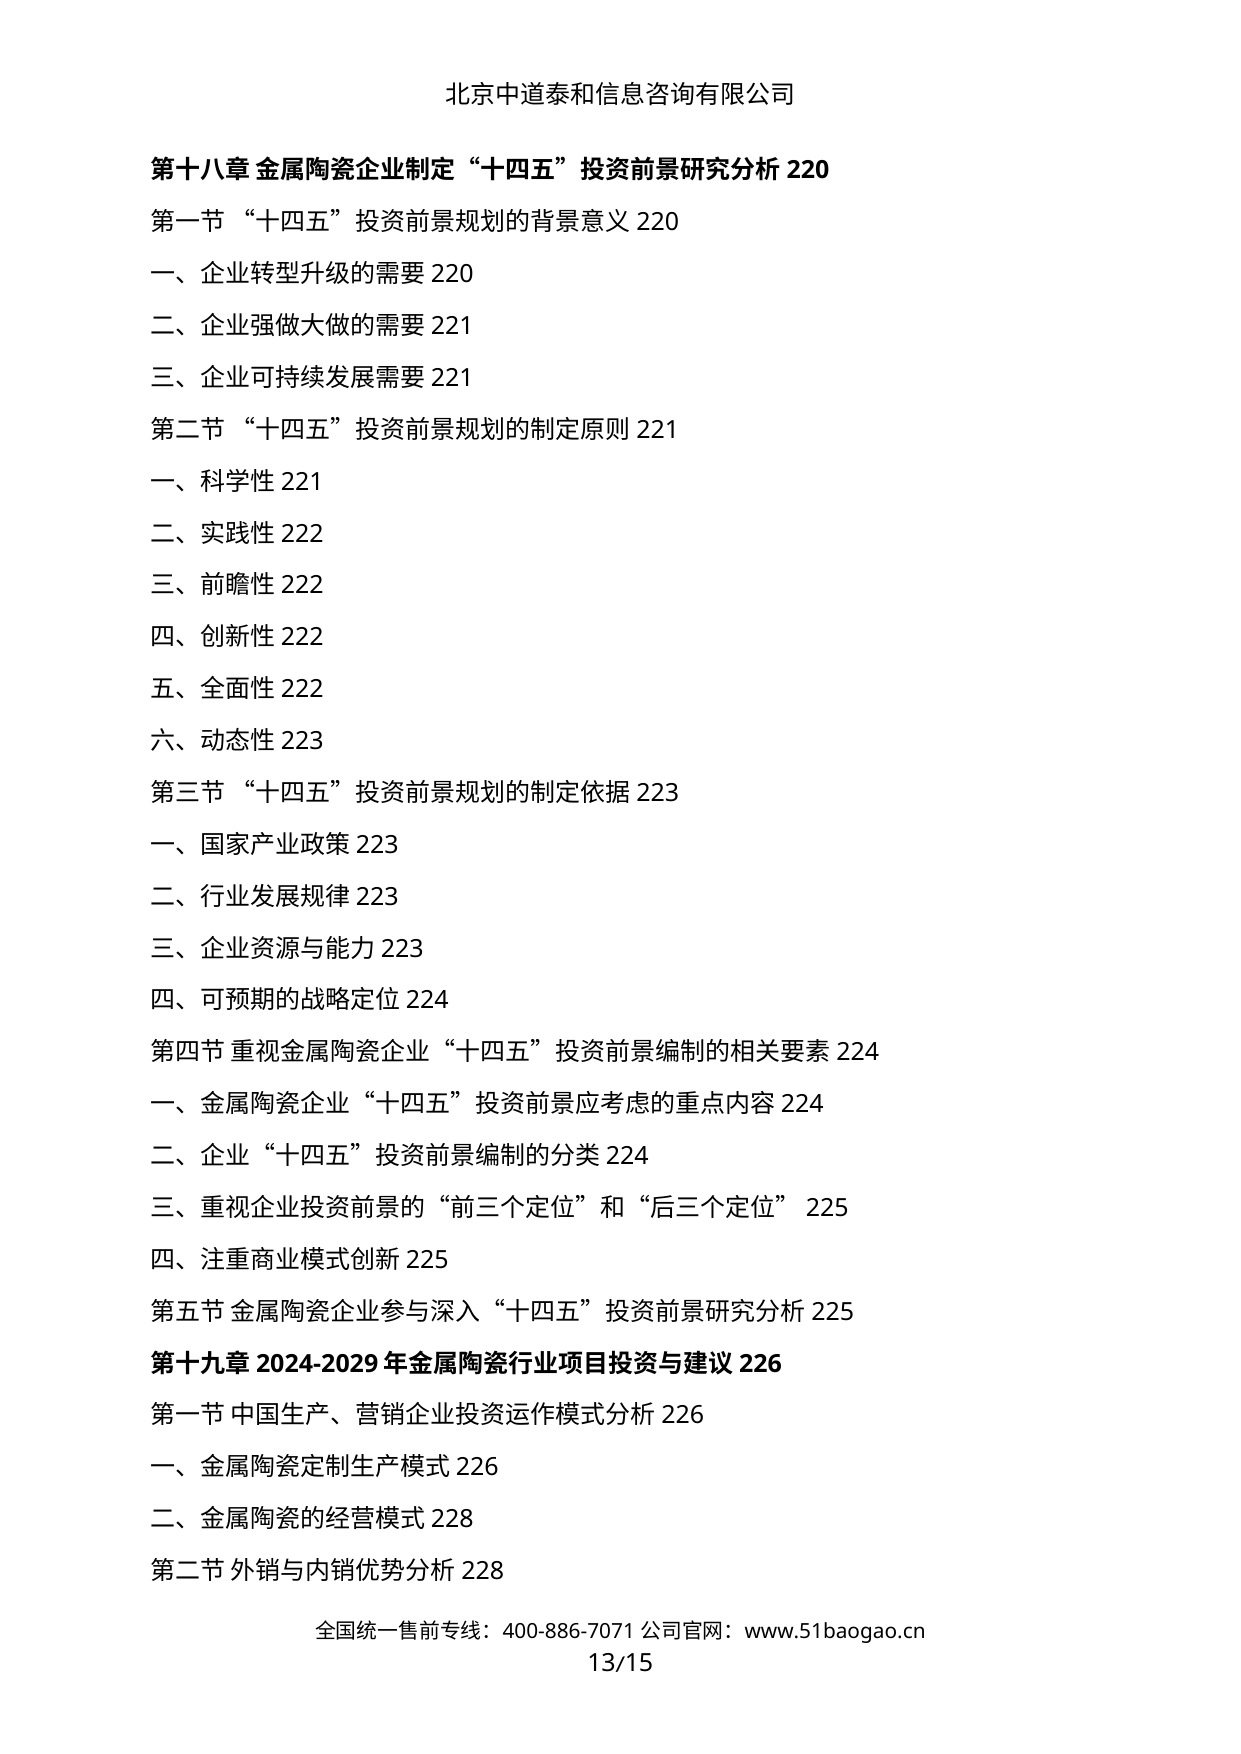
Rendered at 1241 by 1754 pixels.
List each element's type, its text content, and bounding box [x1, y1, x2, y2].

text 第五节 金属陶瓷企业参与深入“十四五”投资前景研究分析 225 [150, 1291, 1090, 1327]
text 二、企业“十四五”投资前景编制的分类 224 [150, 1136, 1090, 1172]
text 第三节 “十四五”投资前景规划的制定依据 223 [150, 772, 1090, 809]
text 第四节 重视金属陶瓷企业“十四五”投资前景编制的相关要素 224 [150, 1032, 1090, 1068]
text 第十九章 2024-2029年金属陶瓷行业项目投资与建议 226 [150, 1343, 1090, 1379]
text 一、科学性 221 [150, 461, 1090, 497]
text 一、国家产业政策 223 [150, 824, 1090, 861]
text 三、重视企业投资前景的“前三个定位”和“后三个定位” 225 [150, 1187, 1090, 1224]
text 四、创新性 222 [150, 617, 1090, 653]
text 三、企业资源与能力 223 [150, 928, 1090, 964]
text 三、企业可持续发展需要 221 [150, 357, 1090, 394]
text 四、可预期的战略定位 224 [150, 980, 1090, 1016]
text 三、前瞻性 222 [150, 565, 1090, 601]
text 一、金属陶瓷定制生产模式 226 [150, 1447, 1090, 1483]
text 五、全面性 222 [150, 669, 1090, 705]
text 二、企业强做大做的需要 221 [150, 306, 1090, 342]
text 第一节 中国生产、营销企业投资运作模式分析 226 [150, 1395, 1090, 1431]
text 第一节 “十四五”投资前景规划的背景意义 220 [150, 202, 1090, 238]
text 二、金属陶瓷的经营模式 228 [150, 1499, 1090, 1535]
text 四、注重商业模式创新 225 [150, 1239, 1090, 1276]
text 第十八章 金属陶瓷企业制定“十四五”投资前景研究分析 220 [150, 150, 1090, 186]
text 六、动态性 223 [150, 721, 1090, 757]
text 二、实践性 222 [150, 513, 1090, 549]
text 第二节 外销与内销优势分析 228 [150, 1551, 1090, 1587]
text 第二节 “十四五”投资前景规划的制定原则 221 [150, 409, 1090, 446]
text 一、金属陶瓷企业“十四五”投资前景应考虑的重点内容 224 [150, 1084, 1090, 1120]
text 二、行业发展规律 223 [150, 876, 1090, 912]
text 一、企业转型升级的需要 220 [150, 254, 1090, 290]
